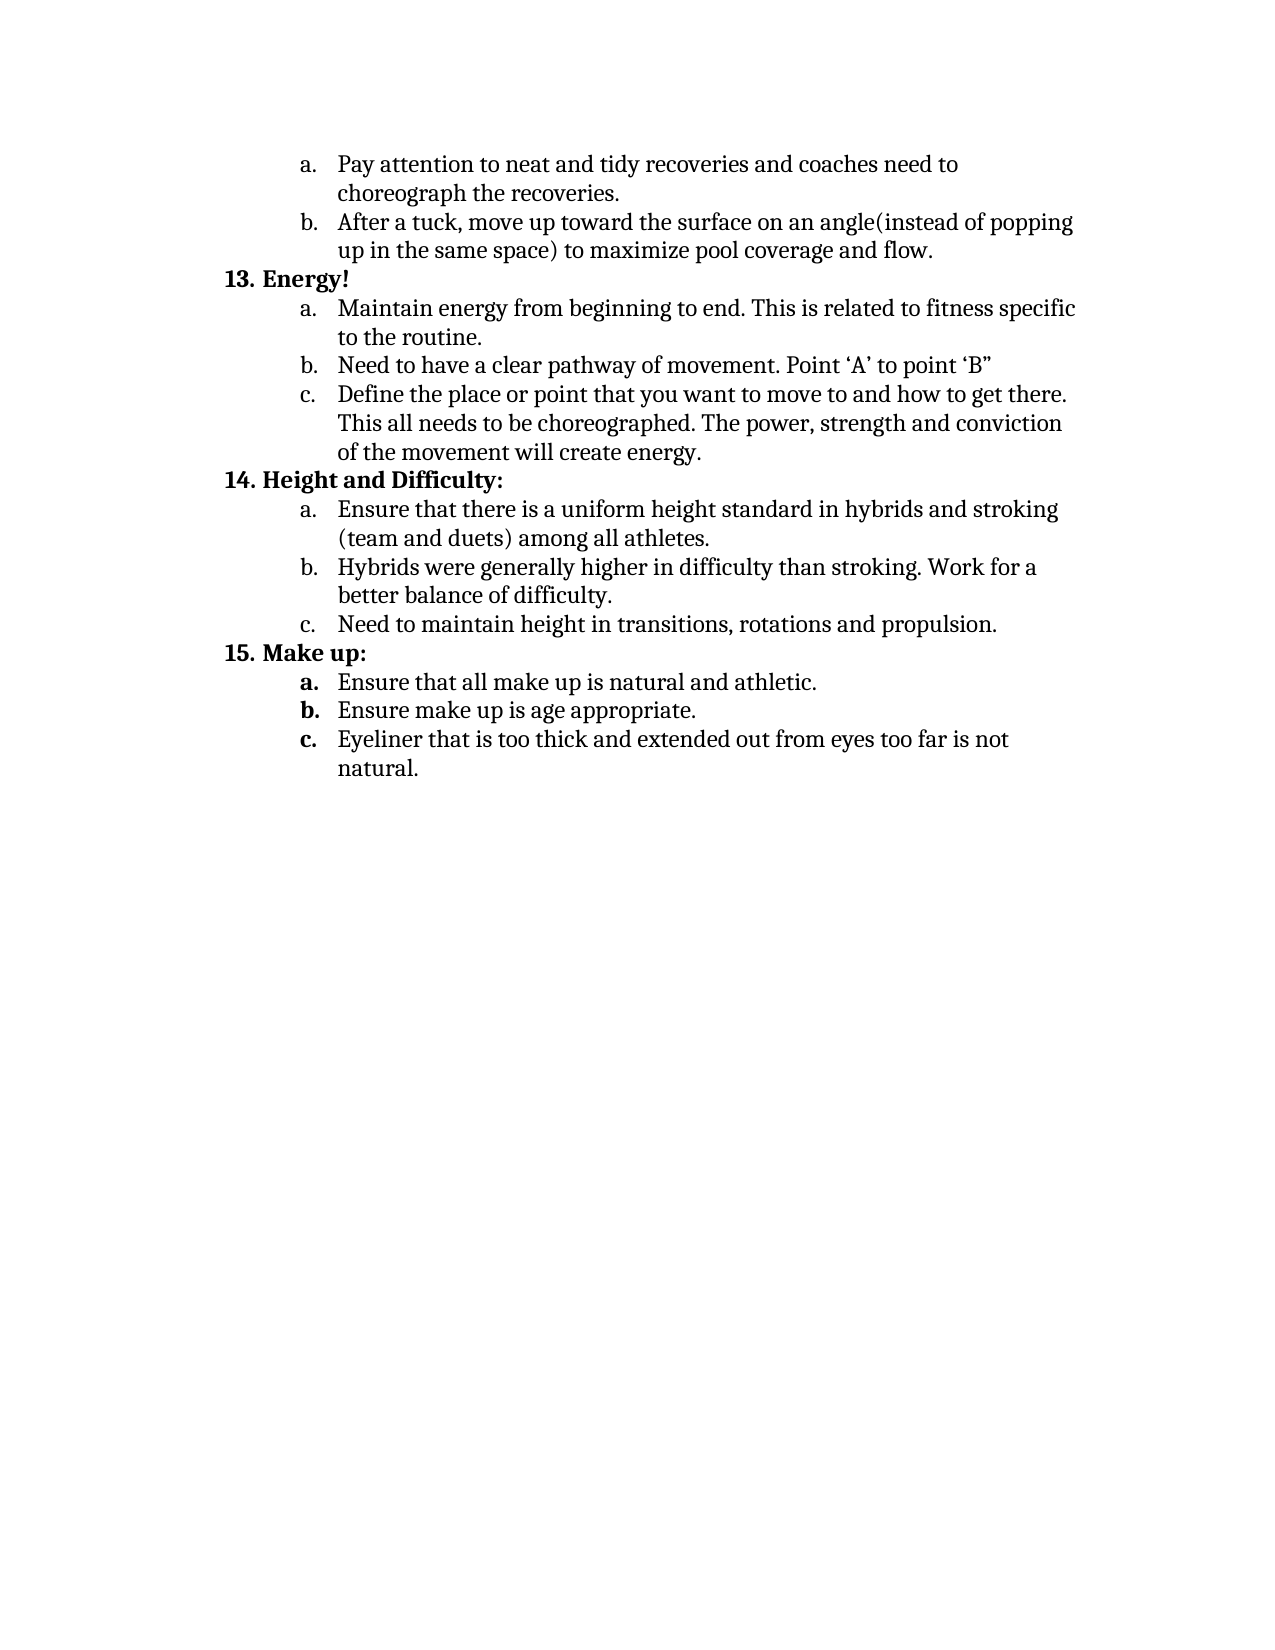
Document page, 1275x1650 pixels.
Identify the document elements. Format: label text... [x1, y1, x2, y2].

list Define the place or point that you want to move to and how to get there. This all needs to be choreographed. The power, strength and conviction of the movement will create energy. [300, 380, 1087, 466]
list Height and Difficulty: [225, 466, 1087, 495]
list Hybrids were generally higher in difficulty than stroking. Work for a better balance of difficulty. [300, 552, 1087, 610]
list Pay attention to neat and tidy recoveries and coaches need to choreograph the recoveries. [300, 150, 1087, 207]
list Ensure that all make up is natural and athletic. [300, 667, 1087, 696]
list Need to have a clear pathway of movement. Point ‘A’ to point ‘B” [300, 351, 1087, 380]
list Eyeliner that is too thick and extended out from eyes too far is not natural. [300, 725, 1087, 782]
list After a tuck, move up toward the surface on an angle(instead of popping up in the same space) to maximize pool coverage and flow. [300, 207, 1087, 265]
list Energy! [225, 265, 1087, 294]
list Make up: [225, 639, 1087, 667]
list Ensure that there is a uniform height standard in hybrids and stroking (team and duets) among all athletes. [300, 495, 1087, 552]
list Maintain energy from beginning to end. This is related to fitness specific to the routine. [300, 294, 1087, 351]
list Ensure make up is age appropriate. [300, 696, 1087, 725]
list Need to maintain height in transitions, rotations and propulsion. [300, 610, 1087, 639]
